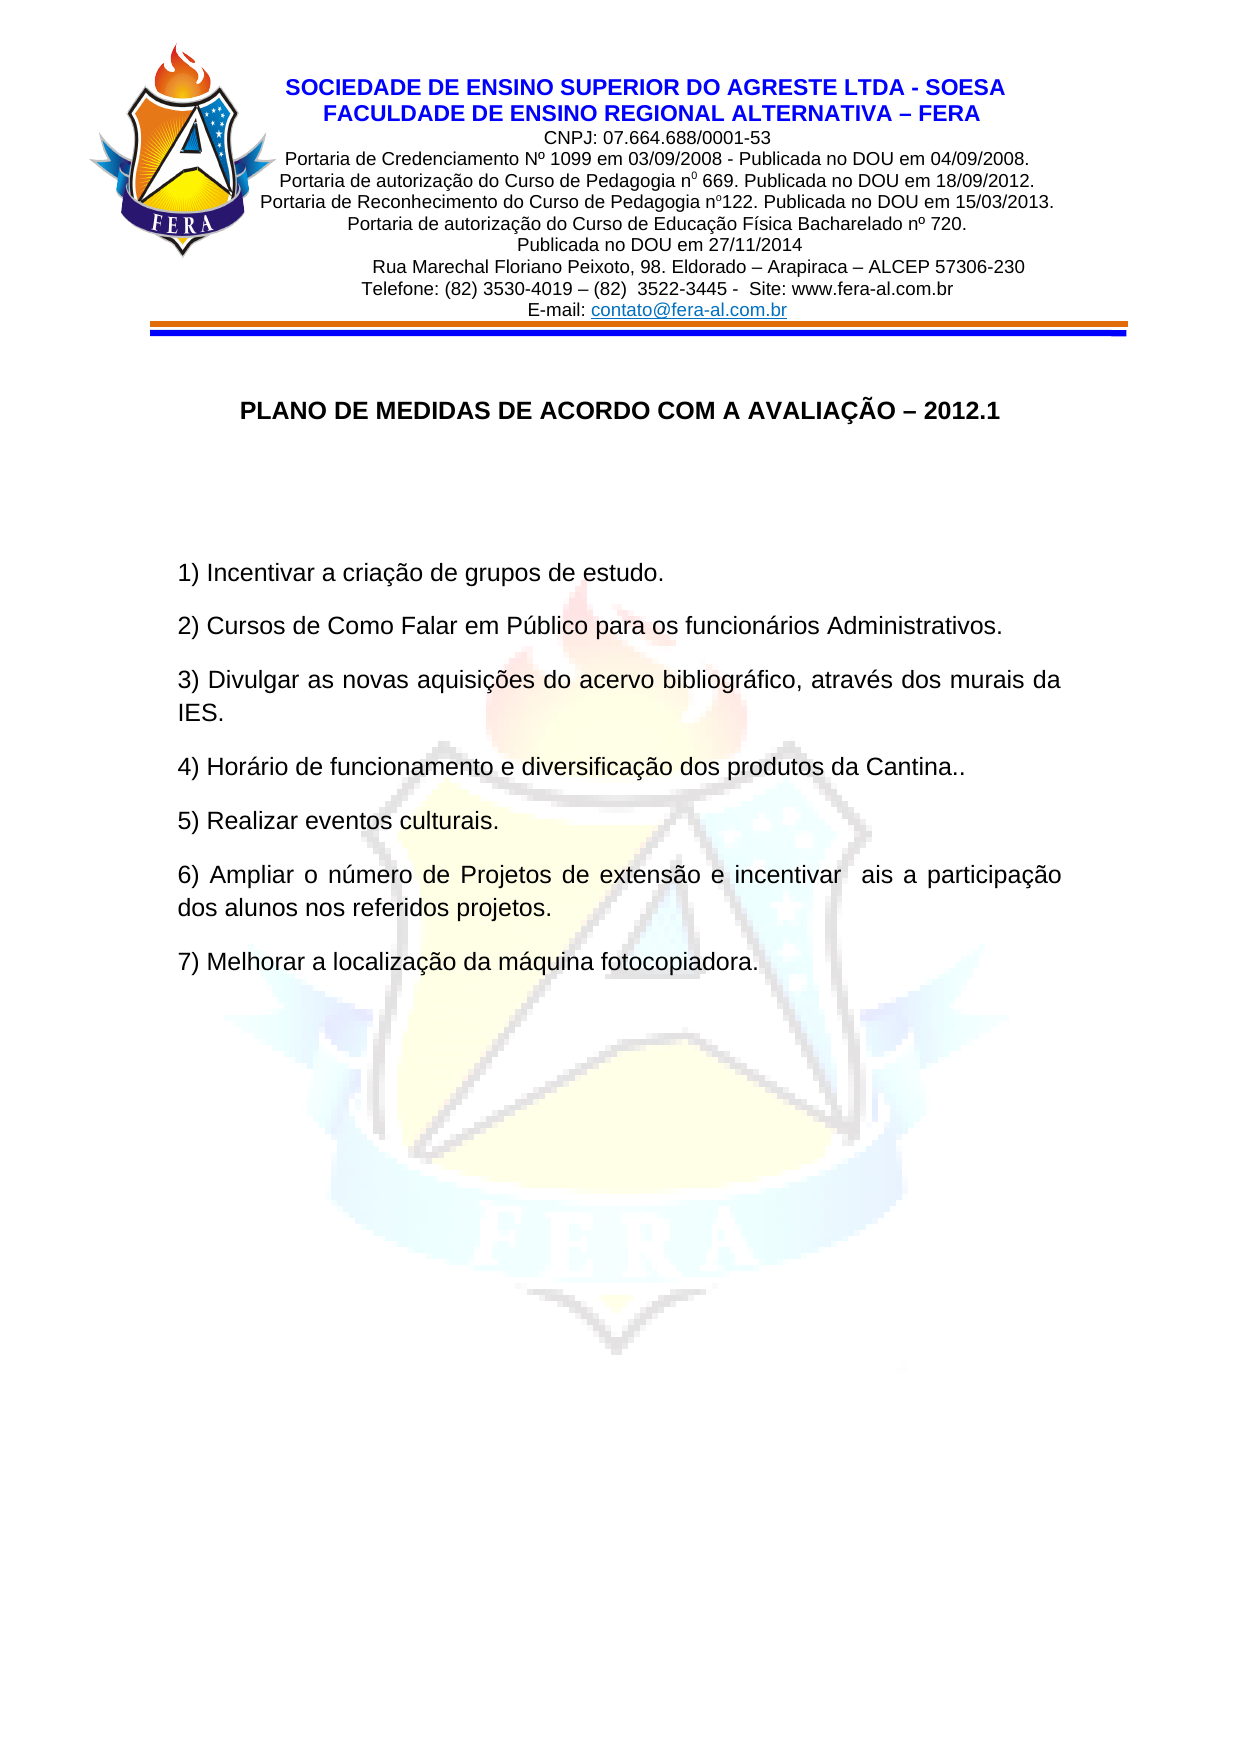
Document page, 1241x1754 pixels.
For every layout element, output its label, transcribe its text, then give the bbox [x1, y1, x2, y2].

text 5) Realizar eventos culturais. [177, 806, 1063, 835]
text 2) Cursos de Como Falar em Público para os funcionários Administrativos. [177, 611, 1063, 640]
text 4) Horário de funcionamento e diversificação dos produtos da Cantina.. [177, 752, 1063, 781]
text 3) Divulgar as novas aquisições do acervo bibliográfico, através dos murais da IES. [177, 665, 1063, 727]
text PLANO DE MEDIDAS DE ACORDO COM A AVALIAÇÃO – 2012.1 [177, 396, 1063, 425]
text 1) Incentivar a criação de grupos de estudo. [177, 557, 1063, 586]
text 7) Melhorar a localização da máquina fotocopiadora. [177, 947, 1063, 975]
text 6) Ampliar o número de Projetos de extensão e incentivar ais a participação dos alunos nos referidos projetos. [177, 860, 1063, 922]
